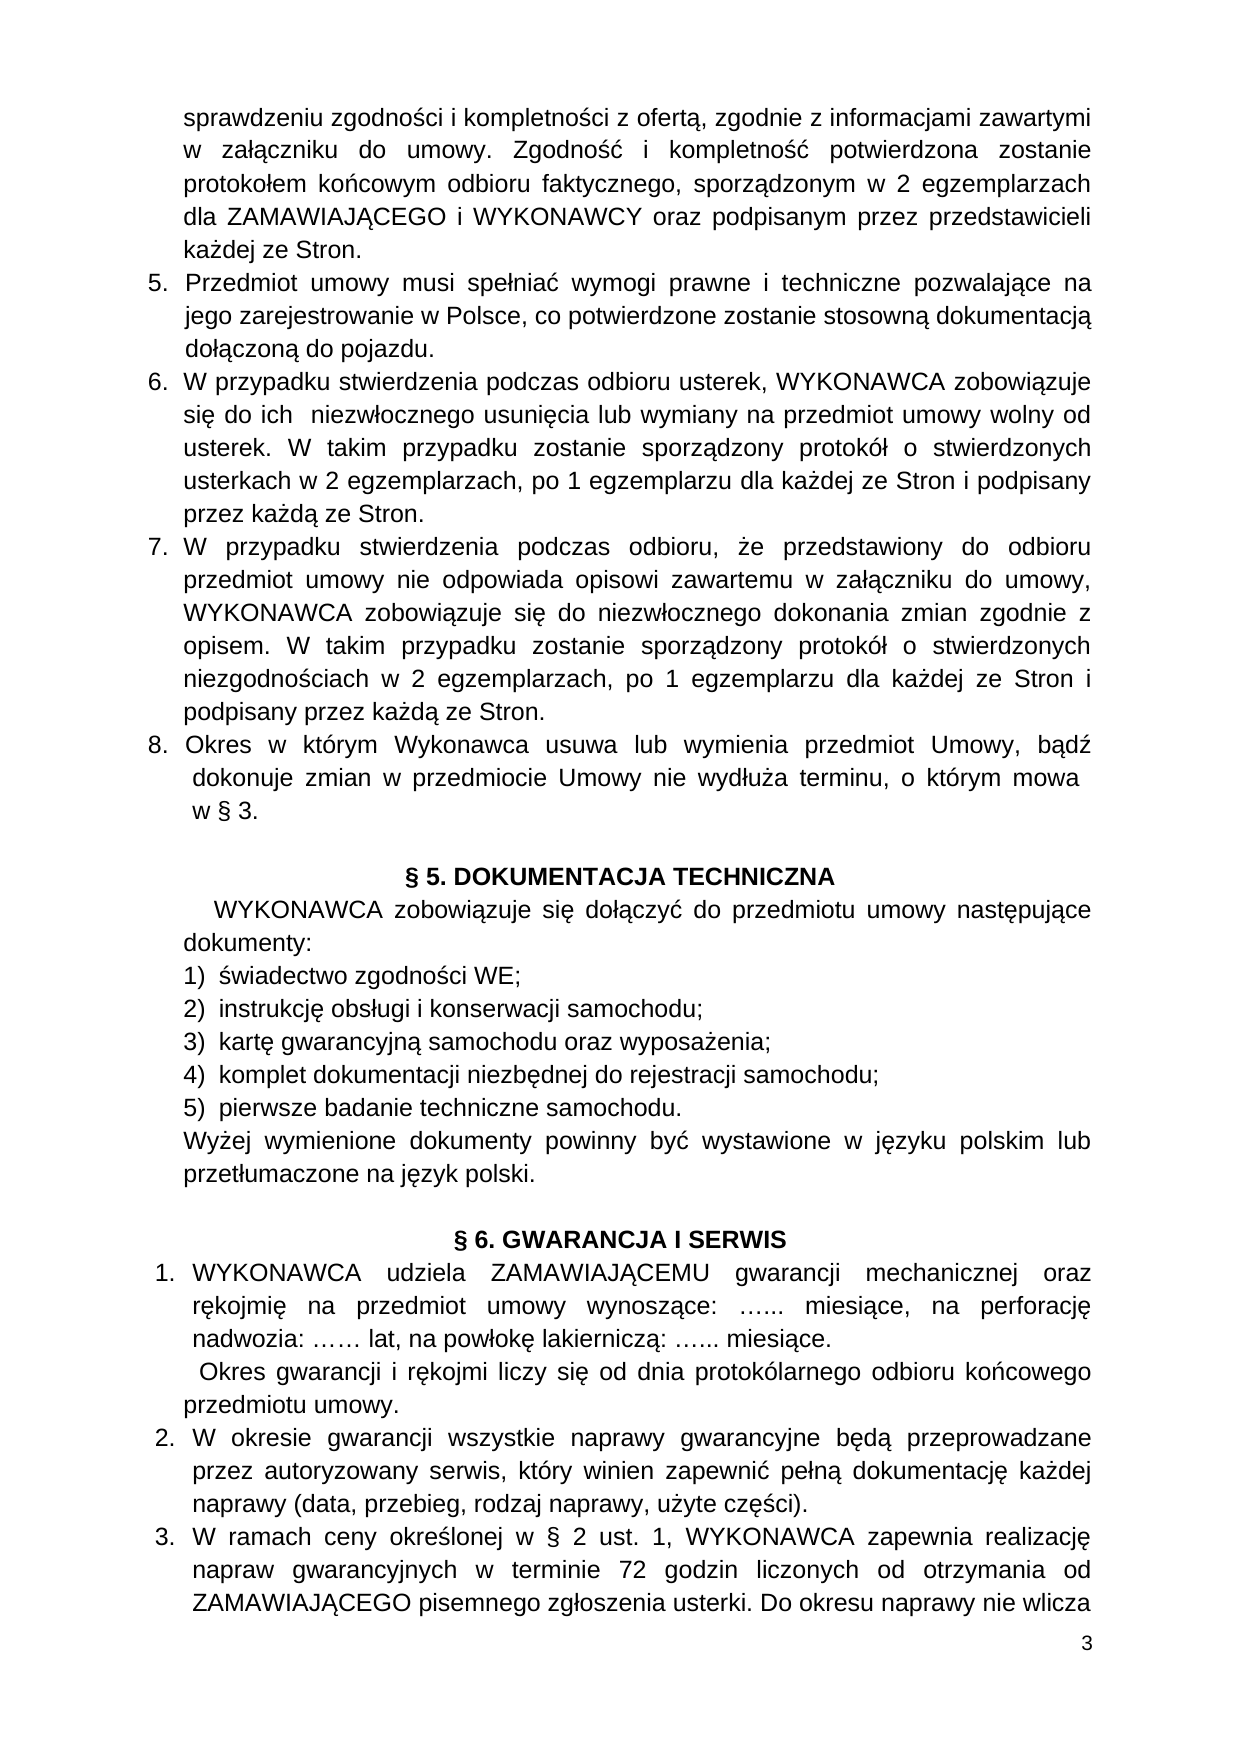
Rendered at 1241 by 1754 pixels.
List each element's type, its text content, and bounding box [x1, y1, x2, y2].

list kartę gwarancyjną samochodu oraz wyposażenia; [183, 1027, 1093, 1056]
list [148, 102, 1093, 263]
list W przypadku stwierdzenia podczas odbioru, że przedstawiony do odbioru przedmiot umowy nie odpowiada opisowi zawartemu w załączniku do umowy, WYKONAWCA zobowiązuje się do niezwłocznego dokonania zmian zgodnie z opisem. W takim przypadku zostanie sporządzony protokół o stwierdzonych niezgodnościach w 2 egzemplarzach, po 1 egzemplarzu dla każdej ze Stron i podpisany przez każdą ze Stron. [148, 532, 1093, 726]
list komplet dokumentacji niezbędnej do rejestracji samochodu; [183, 1060, 1093, 1089]
text Okres gwarancji i rękojmi liczy się od dnia protokólarnego odbioru końcowego przedmiotu umowy. [148, 1357, 1093, 1419]
list WYKONAWCA udziela ZAMAWIAJĄCEMU gwarancji mechanicznej oraz rękojmię na przedmiot umowy wynoszące: …... miesiące, na perforację nadwozia: …… lat, na powłokę lakierniczą: …... miesiące. [154, 1258, 1093, 1353]
text WYKONAWCA zobowiązuje się dołączyć do przedmiotu umowy następujące dokumenty: [148, 895, 1093, 957]
text 8. Okres w którym Wykonawca usuwa lub wymienia przedmiot Umowy, bądź dokonuje zmian w przedmiocie Umowy nie wydłuża terminu, o którym mowa w § 3. [148, 730, 1093, 825]
list Przedmiot umowy musi spełniać wymogi prawne i techniczne pozwalające na jego zarejestrowanie w Polsce, co potwierdzone zostanie stosowną dokumentacją dołączoną do pojazdu. [148, 268, 1093, 362]
list instrukcję obsługi i konserwacji samochodu; [183, 994, 1093, 1023]
list pierwsze badanie techniczne samochodu. [183, 1093, 1093, 1122]
list W przypadku stwierdzenia podczas odbioru usterek, WYKONAWCA zobowiązuje się do ich niezwłocznego usunięcia lub wymiany na przedmiot umowy wolny od usterek. W takim przypadku zostanie sporządzony protokół o stwierdzonych usterkach w 2 egzemplarzach, po 1 egzemplarzu dla każdej ze Stron i podpisany przez każdą ze Stron. [148, 367, 1093, 527]
list W okresie gwarancji wszystkie naprawy gwarancyjne będą przeprowadzane przez autoryzowany serwis, który winien zapewnić pełną dokumentację każdej naprawy (data, przebieg, rodzaj naprawy, użyte części). [154, 1423, 1093, 1518]
text § 6. GWARANCJA I SERWIS [148, 1225, 1093, 1254]
list świadectwo zgodności WE; [183, 961, 1093, 990]
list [154, 1522, 1093, 1617]
text § 5. DOKUMENTACJA TECHNICZNA [148, 862, 1093, 891]
text Wyżej wymienione dokumenty powinny być wystawione w języku polskim lub przetłumaczone na język polski. [183, 1126, 1093, 1188]
